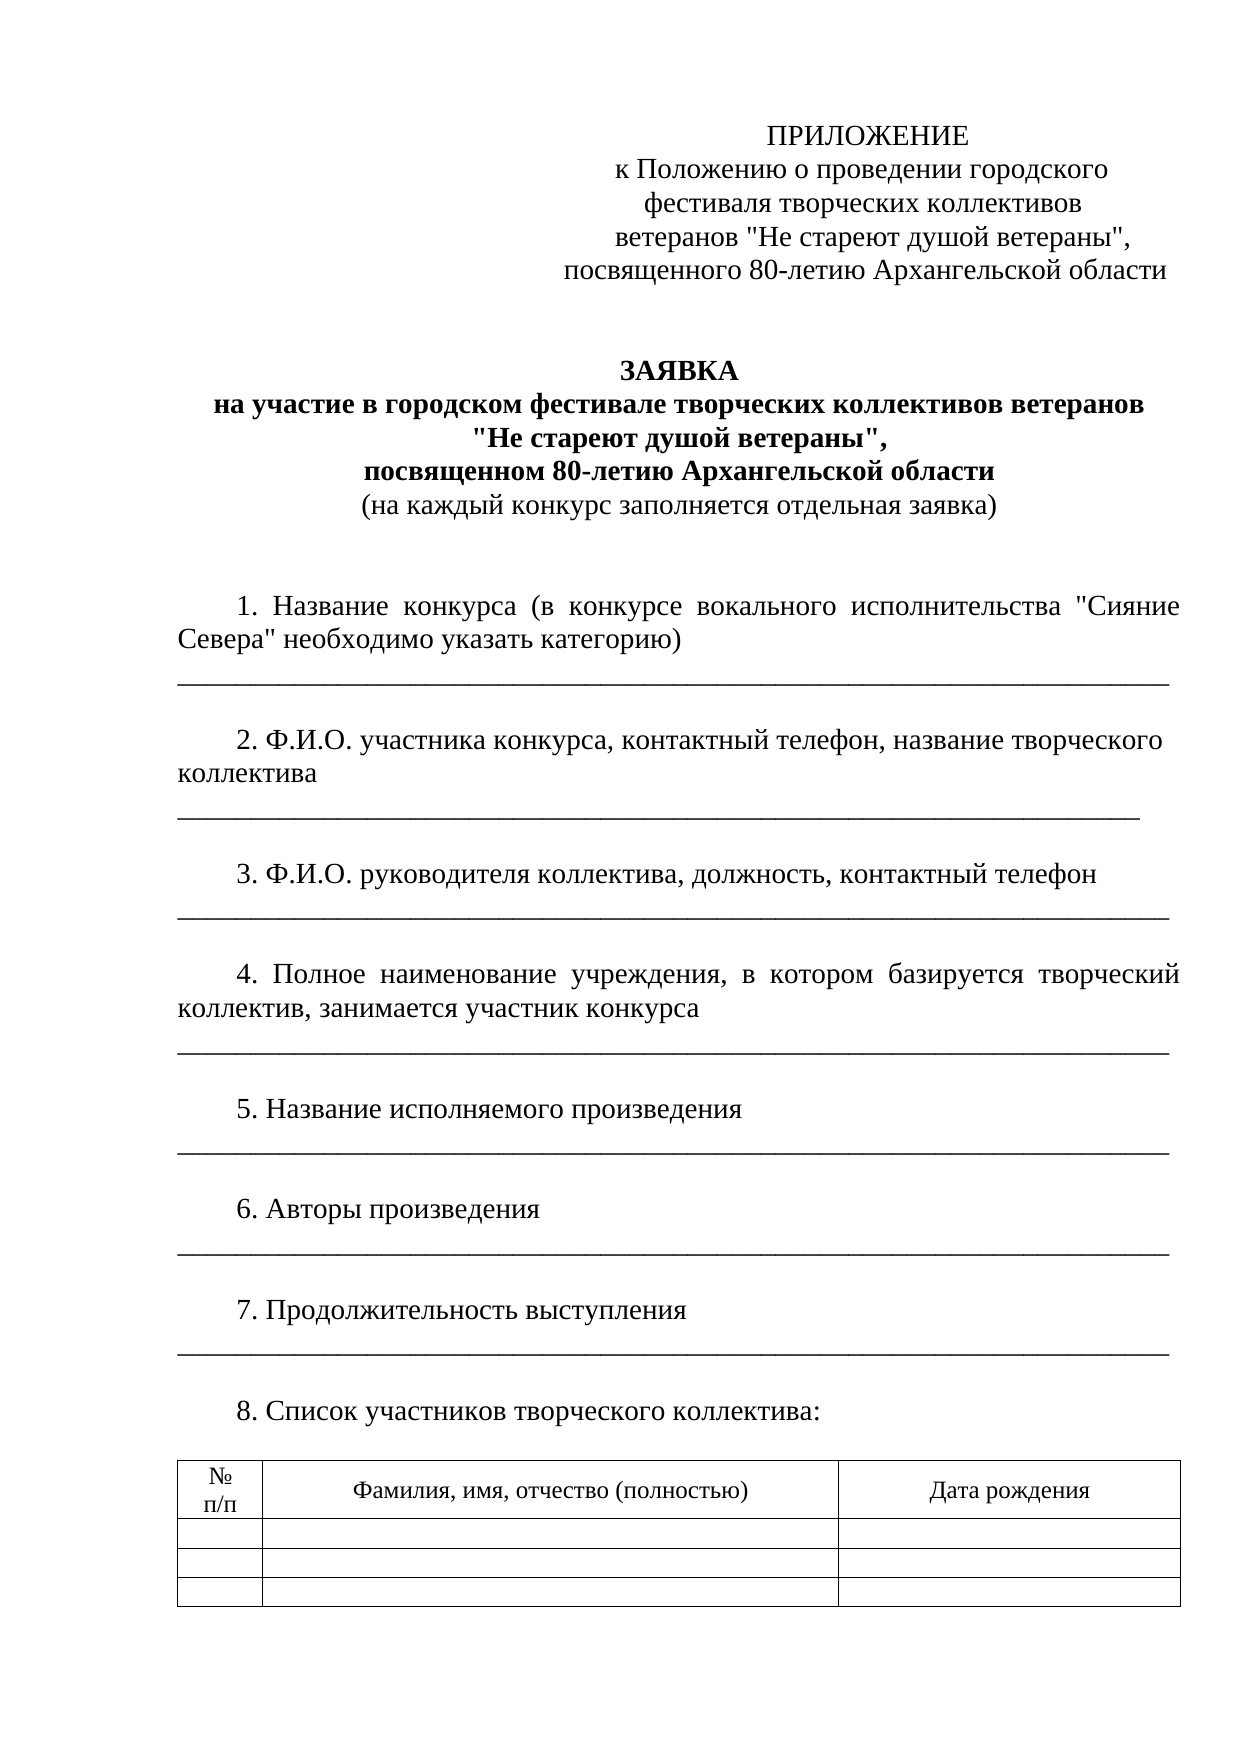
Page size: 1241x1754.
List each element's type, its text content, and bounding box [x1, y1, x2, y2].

text ЗАЯВКА [177, 353, 1181, 386]
text "Не стареют душой ветераны", [177, 420, 1181, 453]
list 8. Список участников творческого коллектива: [177, 1393, 1181, 1426]
text посвященном 80-летию Архангельской области [177, 453, 1181, 487]
text 1. Название конкурса (в конкурсе вокального исполнительства "Сияние Севера" необходимо указать категорию) [177, 588, 1181, 655]
table_header Дата рождения [839, 1461, 1180, 1518]
table_cell [178, 1519, 262, 1548]
table_cell [178, 1578, 262, 1606]
table_cell [263, 1519, 838, 1548]
list ____________________________________________________________________ [177, 1225, 1181, 1258]
table_cell [839, 1549, 1180, 1577]
text посвященного 80-летию Архангельской области [177, 252, 1181, 286]
text 2. Ф.И.О. участника конкурса, контактный телефон, название творческого коллектива __________________________________________________________________ [177, 722, 1181, 822]
text к Положению о проведении городского [177, 152, 1181, 185]
list 6. Авторы произведения [177, 1191, 1181, 1225]
text ____________________________________________________________________ [177, 1124, 1181, 1158]
text 4. Полное наименование учреждения, в котором базируется творческий коллектив, занимается участник конкурса [177, 957, 1181, 1024]
text ПРИЛОЖЕНИЕ [650, 118, 1181, 152]
table_cell [839, 1519, 1180, 1548]
text ____________________________________________________________________ [177, 655, 1181, 688]
table_cell [263, 1549, 838, 1577]
text ветеранов "Не стареют душой ветераны", [177, 219, 1181, 252]
table_header Фамилия, имя, отчество (полностью) [263, 1461, 838, 1518]
table_cell [263, 1578, 838, 1606]
table_cell [178, 1549, 262, 1577]
text (на каждый конкурс заполняется отдельная заявка) [177, 487, 1181, 521]
text фестиваля творческих коллективов [177, 185, 1181, 219]
text 3. Ф.И.О. руководителя коллектива, должность, контактный телефон ____________________________________________________________________ [177, 856, 1181, 923]
list 7. Продолжительность выступления ____________________________________________________________________ [177, 1292, 1181, 1359]
table_header № п/п [178, 1461, 262, 1518]
text ____________________________________________________________________ [177, 1024, 1181, 1057]
text на участие в городском фестивале творческих коллективов ветеранов [177, 386, 1181, 420]
table_cell [839, 1578, 1180, 1606]
text 5. Название исполняемого произведения [177, 1091, 1181, 1124]
